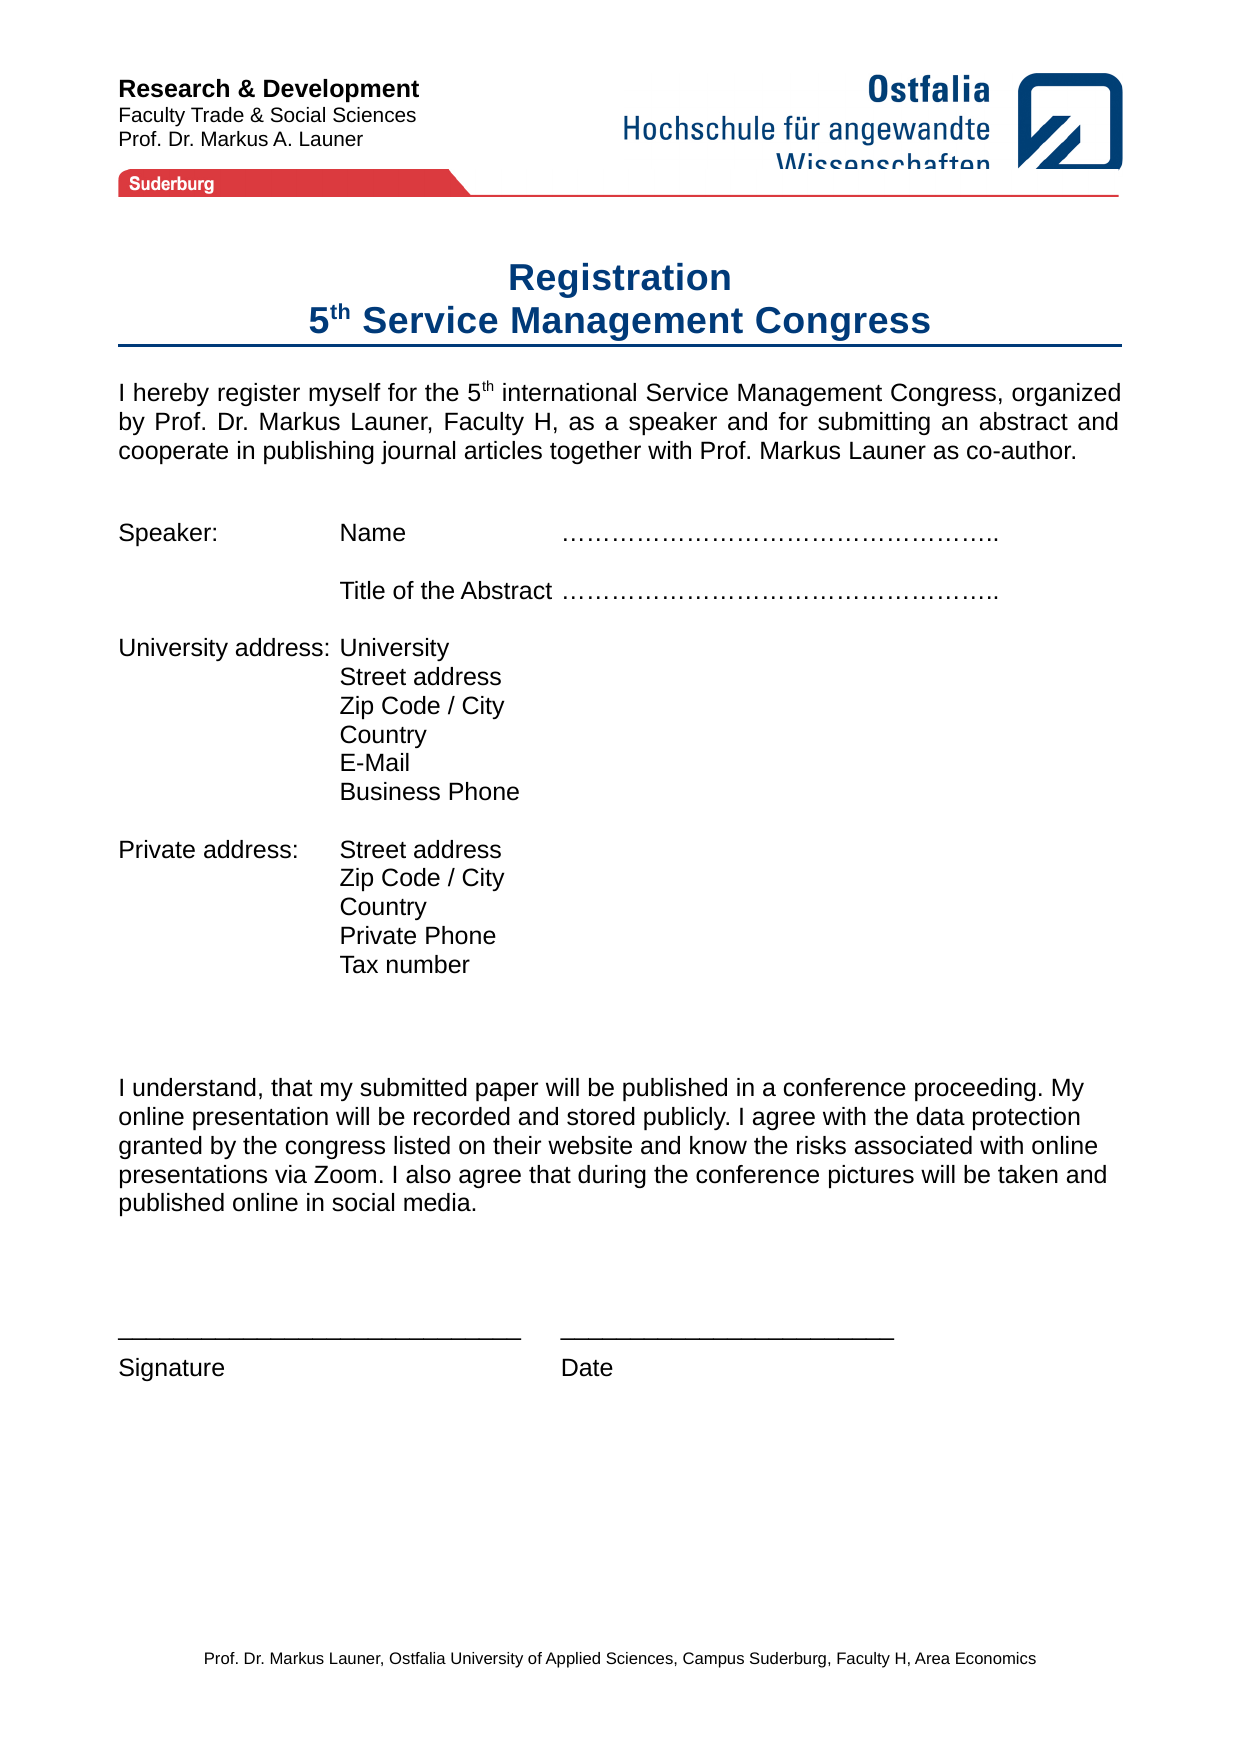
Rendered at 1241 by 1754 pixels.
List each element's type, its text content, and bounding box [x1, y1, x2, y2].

text University address: University [118, 633, 1122, 662]
text Tax number [118, 949, 1122, 978]
text Business Phone [118, 777, 1122, 806]
text Private Phone [118, 921, 1122, 949]
text Zip Code / City [118, 863, 1122, 892]
text I hereby register myself for the 5th international Service Management Congress, organized by Prof. Dr. Markus Launer, Faculty H, as a speaker and for submitting an abstract and cooperate in publishing journal articles together with Prof. Markus Launer as co-author. [118, 378, 1122, 464]
text Title of the Abstract …………………………………………….. [118, 576, 1122, 604]
text Signature Date [118, 1353, 1122, 1382]
picture [118, 73, 1123, 197]
text I understand, that my submitted paper will be published in a conference proceeding. My online presentation will be recorded and stored publicly. I agree with the data protection granted by the congress listed on their website and know the risks associated with online presentations via Zoom. I also agree that during the conference pictures will be taken and published online in social media. [118, 1073, 1122, 1217]
text _____________________________ ________________________ [118, 1312, 1122, 1341]
text Country [118, 719, 1122, 748]
text Country [118, 892, 1122, 921]
title Registration 5th Service Management Congress [118, 256, 1122, 344]
text E-Mail [118, 748, 1122, 777]
text Street address [118, 662, 1122, 691]
text Zip Code / City [118, 691, 1122, 719]
text Speaker: Name …………………………………………….. [118, 518, 1122, 547]
text Private address: Street address [118, 834, 1122, 863]
